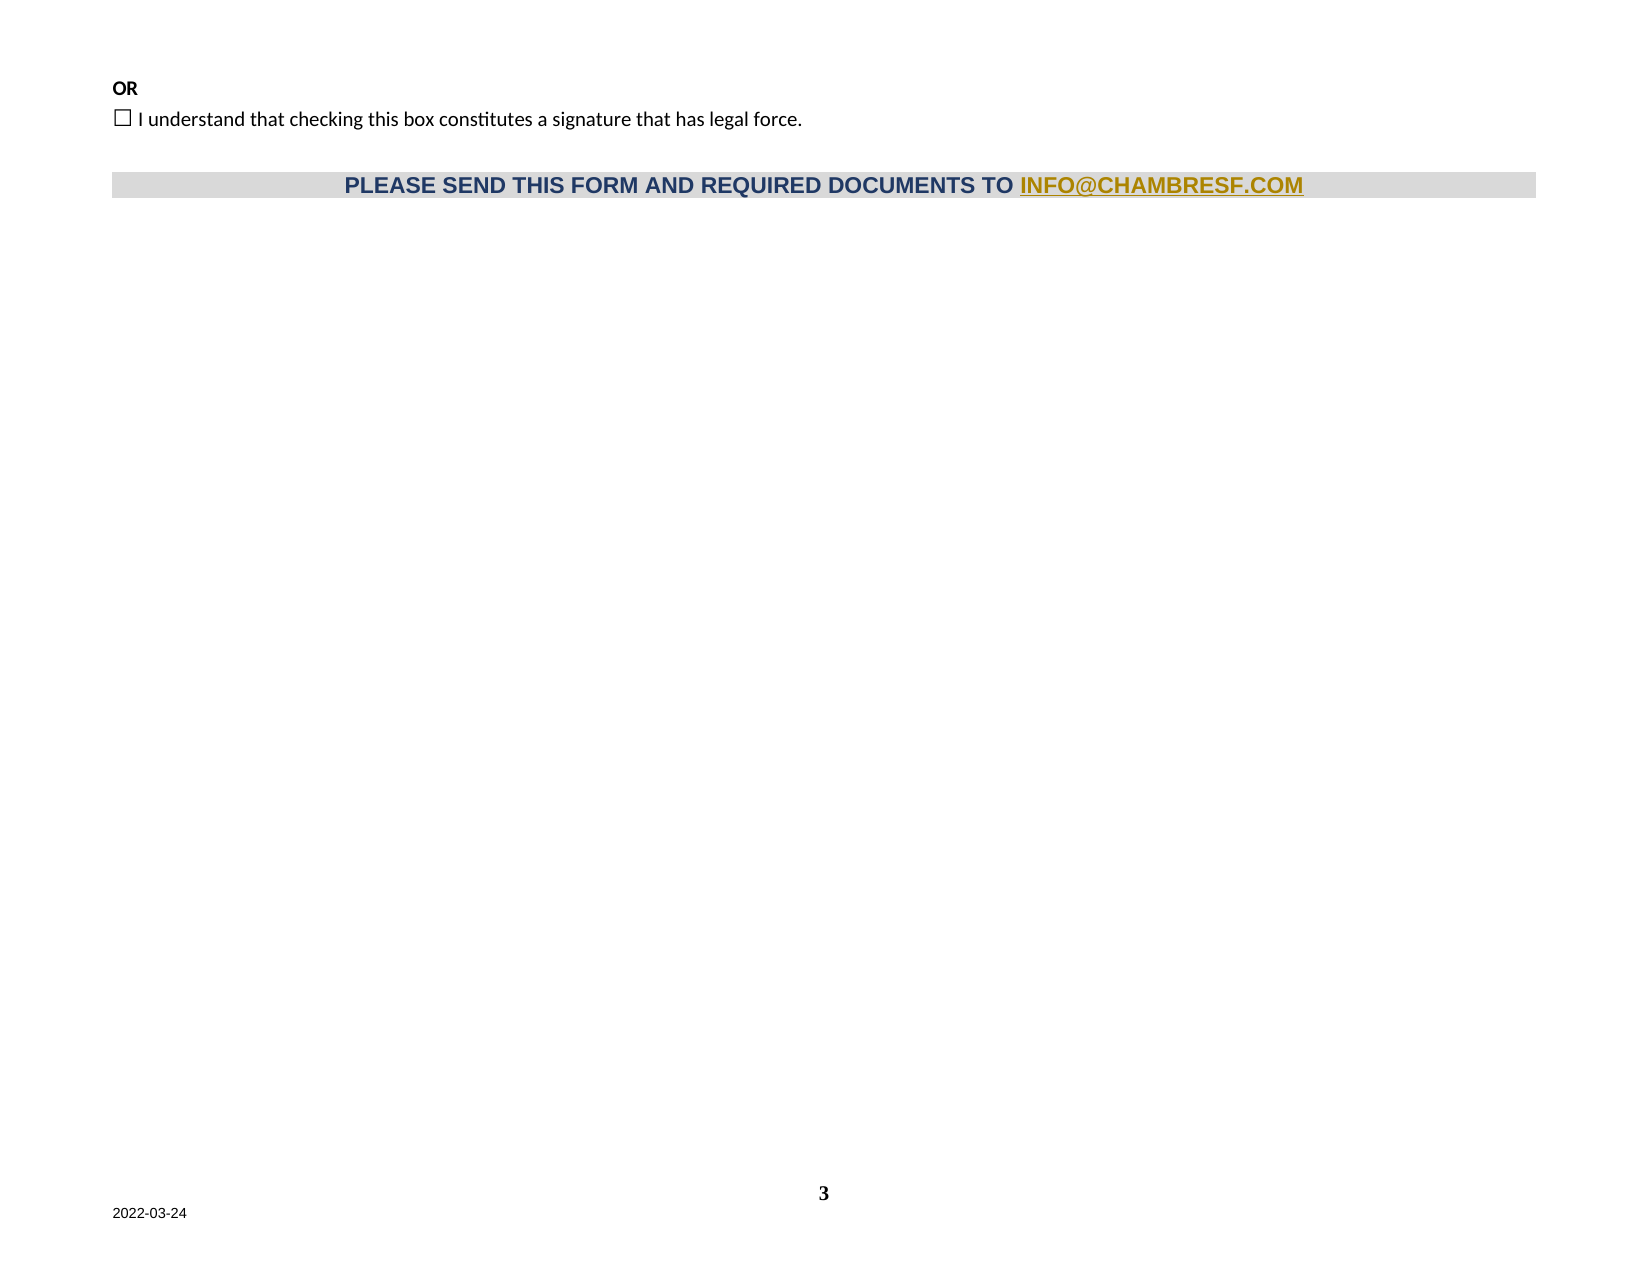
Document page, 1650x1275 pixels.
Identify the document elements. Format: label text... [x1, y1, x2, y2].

text OR I understand that checking this box constitutes a signature that has legal force. [112, 75, 1536, 134]
text PLEASE SEND THIS FORM AND REQUIRED DOCUMENTS TO INFO@CHAMBRESF.COM [112, 172, 1536, 198]
